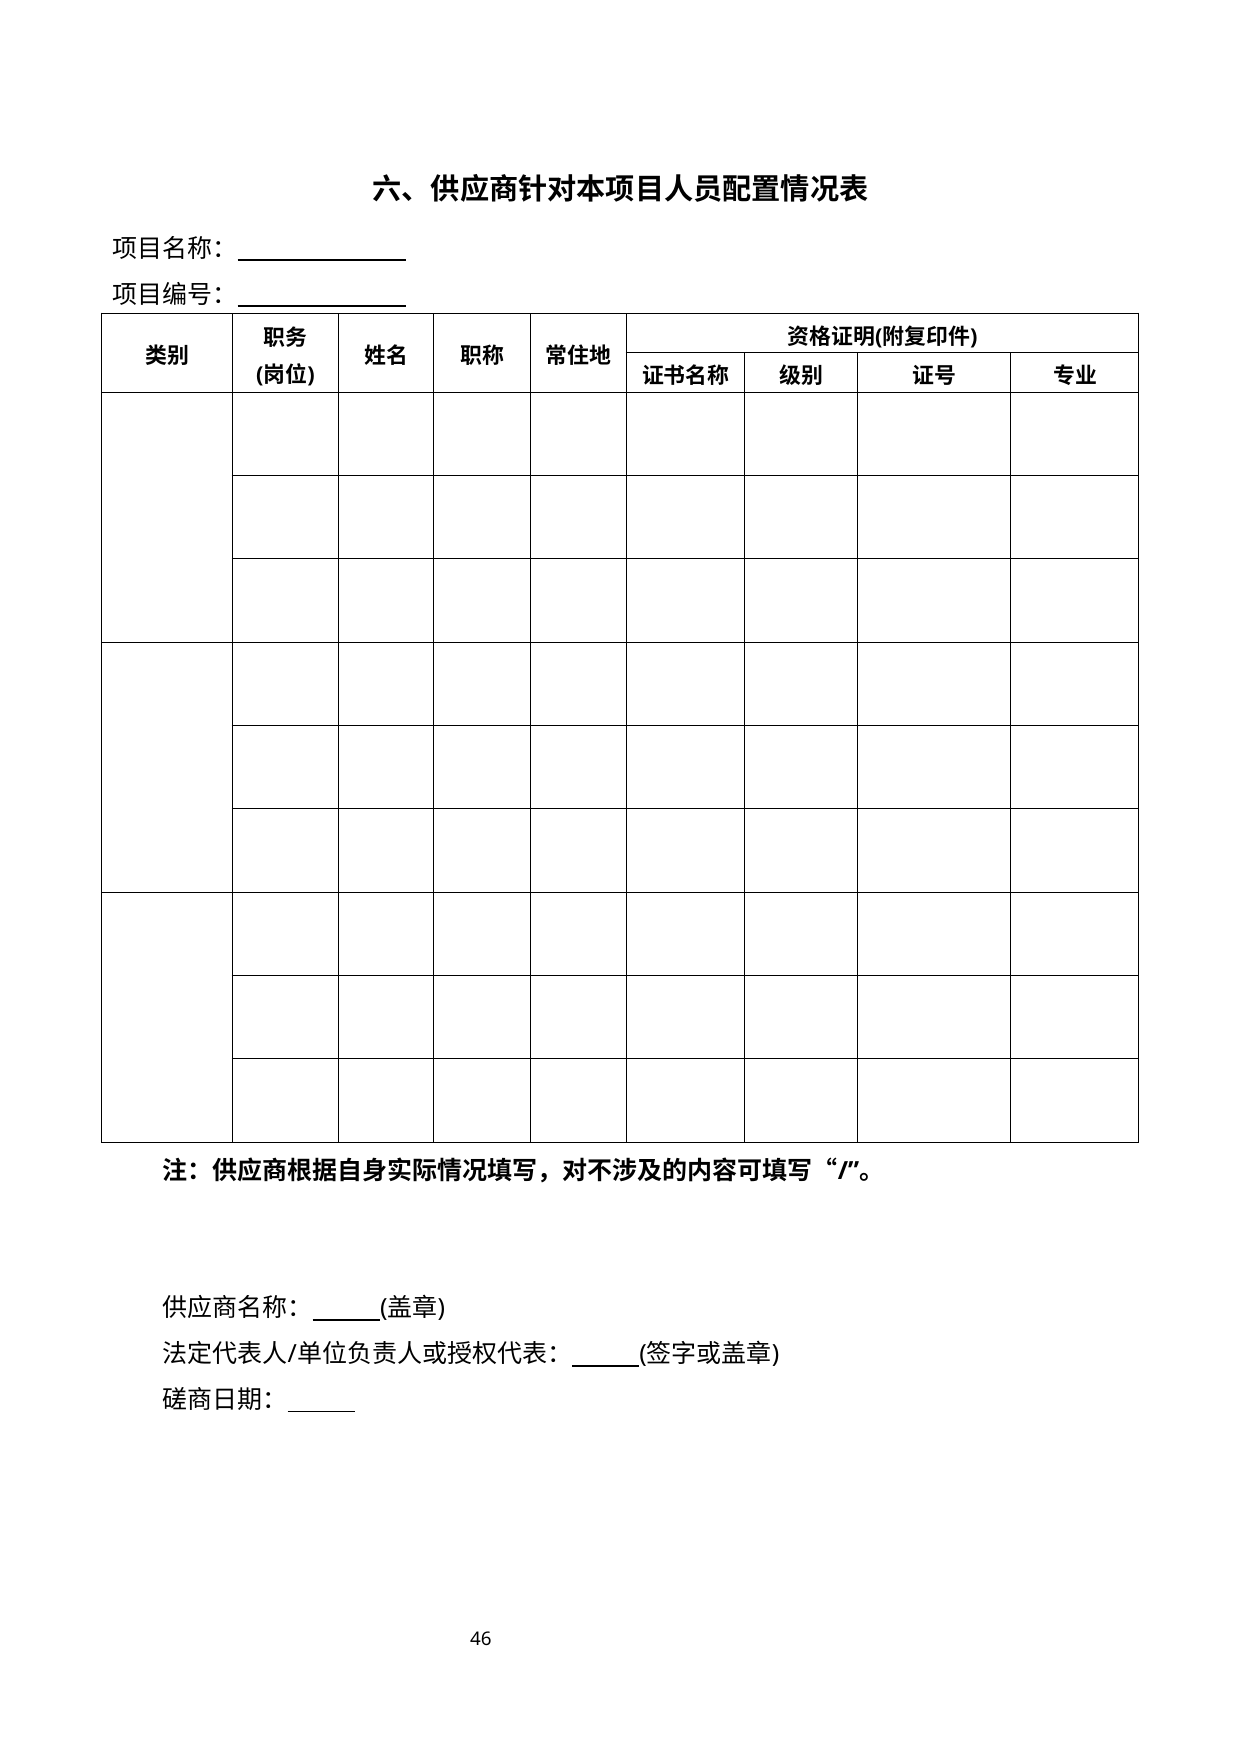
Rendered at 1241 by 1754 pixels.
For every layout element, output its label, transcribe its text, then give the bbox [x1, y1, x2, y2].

table_cell [627, 393, 744, 475]
table_cell [627, 893, 744, 975]
text 供应商名称： (盖章) [112, 1280, 1128, 1326]
table_cell [102, 393, 232, 642]
table_cell [858, 476, 1010, 558]
table_header 类别 [102, 314, 232, 392]
table_cell [627, 643, 744, 725]
table_header 常住地 [531, 314, 626, 392]
table_cell [233, 726, 338, 808]
table_cell [233, 393, 338, 475]
table_cell [233, 893, 338, 975]
table_cell 证号 [858, 353, 1010, 392]
table_cell [531, 893, 626, 975]
table_cell [1011, 893, 1138, 975]
table_header 资格证明(附复印件) [627, 314, 1138, 352]
table_cell [627, 476, 744, 558]
list 供应商针对本项目人员配置情况表 [112, 162, 1128, 208]
table_cell [1011, 559, 1138, 642]
table_cell [233, 559, 338, 642]
table_cell [745, 726, 857, 808]
table_cell [434, 893, 530, 975]
table_cell [858, 976, 1010, 1058]
table_cell [1011, 976, 1138, 1058]
table_cell [339, 809, 433, 892]
table_cell 证书名称 [627, 353, 744, 392]
text 法定代表人/单位负责人或授权代表： (签字或盖章) [112, 1326, 1128, 1372]
table_cell [858, 726, 1010, 808]
table_cell [1011, 809, 1138, 892]
table_cell [745, 476, 857, 558]
table_header 姓名 [339, 314, 433, 392]
table_cell [1011, 476, 1138, 558]
table_cell [858, 809, 1010, 892]
table_header 职称 [434, 314, 530, 392]
table_cell [531, 1059, 626, 1142]
table_cell [233, 809, 338, 892]
table_cell [434, 726, 530, 808]
table_cell [339, 393, 433, 475]
table_cell [339, 1059, 433, 1142]
table_cell [745, 1059, 857, 1142]
table_cell [745, 976, 857, 1058]
table_cell [434, 476, 530, 558]
table_cell [339, 976, 433, 1058]
table_cell [531, 559, 626, 642]
table_cell [434, 393, 530, 475]
table_cell [858, 1059, 1010, 1142]
table_cell [627, 809, 744, 892]
table_cell [627, 726, 744, 808]
table_cell 专业 [1011, 353, 1138, 392]
table_cell [233, 976, 338, 1058]
table_cell [1011, 1059, 1138, 1142]
table_cell [627, 559, 744, 642]
table_cell [531, 726, 626, 808]
table_cell [233, 476, 338, 558]
table_cell [858, 643, 1010, 725]
table_cell [858, 559, 1010, 642]
table_cell [434, 643, 530, 725]
table_cell [745, 809, 857, 892]
table_cell [339, 559, 433, 642]
table_cell 级别 [745, 353, 857, 392]
table_cell [858, 393, 1010, 475]
text 注：供应商根据自身实际情况填写，对不涉及的内容可填写“/”。 [112, 1143, 1128, 1188]
text 项目名称： [112, 221, 1128, 267]
table_cell [1011, 393, 1138, 475]
table_cell [102, 893, 232, 1142]
table_header 职务 (岗位) [233, 314, 338, 392]
table_cell [339, 893, 433, 975]
table_cell [745, 643, 857, 725]
table_cell [1011, 726, 1138, 808]
text 项目编号： [112, 267, 1128, 312]
table_cell [531, 643, 626, 725]
table_cell [627, 976, 744, 1058]
table_cell [339, 476, 433, 558]
text 磋商日期： [112, 1372, 1128, 1418]
table_cell [531, 809, 626, 892]
table_cell [434, 559, 530, 642]
table_cell [339, 643, 433, 725]
table_cell [434, 976, 530, 1058]
table_cell [233, 1059, 338, 1142]
table_cell [745, 893, 857, 975]
table_cell [531, 476, 626, 558]
table_cell [434, 809, 530, 892]
table_cell [339, 726, 433, 808]
table_cell [858, 893, 1010, 975]
table_cell [1011, 643, 1138, 725]
table_cell [102, 643, 232, 892]
table_cell [531, 393, 626, 475]
table_cell [745, 393, 857, 475]
table_cell [745, 559, 857, 642]
table_cell [627, 1059, 744, 1142]
table_cell [531, 976, 626, 1058]
table_cell [233, 643, 338, 725]
table_cell [434, 1059, 530, 1142]
